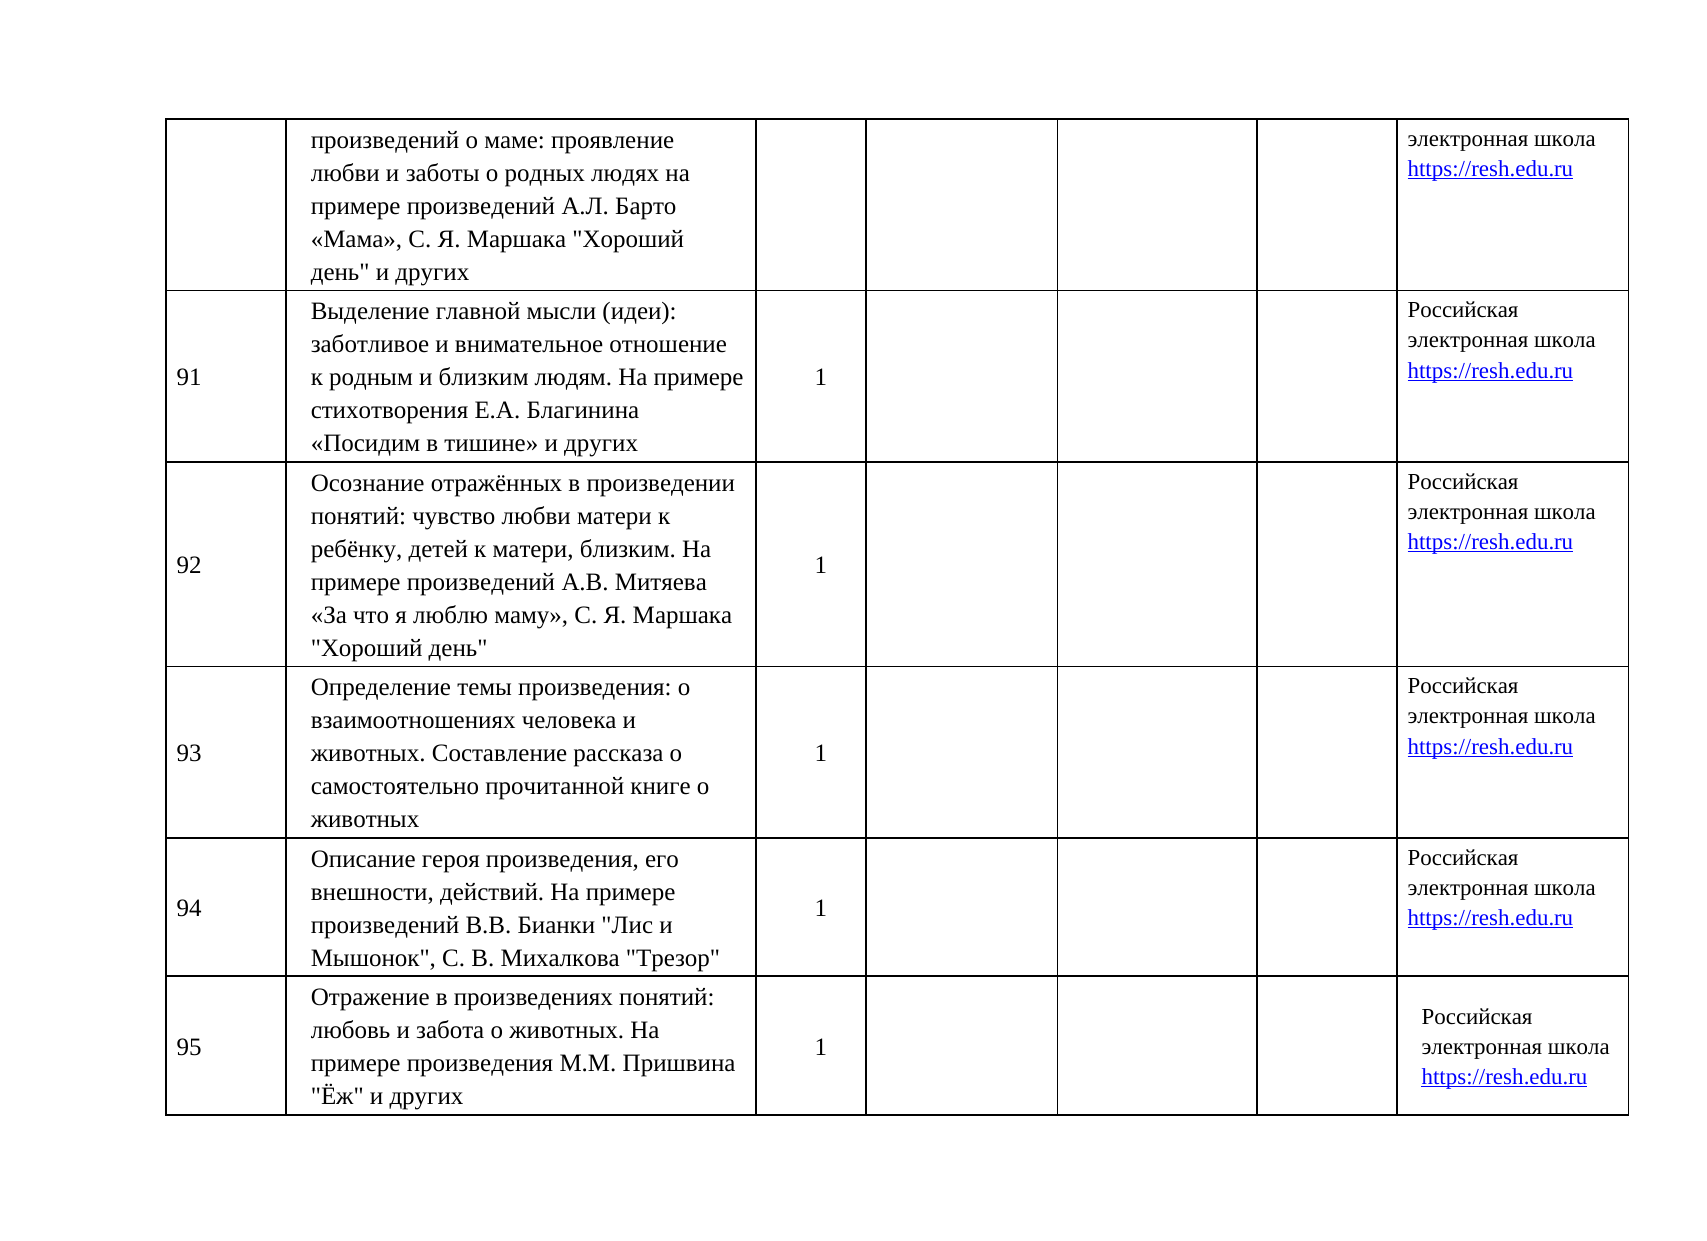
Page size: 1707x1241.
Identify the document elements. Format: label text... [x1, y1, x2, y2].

table_cell 1 [757, 120, 865, 289]
table_cell 1 [757, 463, 865, 666]
table_cell 93 [167, 667, 285, 837]
table_cell [1258, 667, 1396, 837]
table_cell 95 [167, 977, 285, 1114]
table_cell [867, 291, 1057, 461]
table_cell Российская электронная школа https://resh.edu.ru [1398, 667, 1628, 837]
table_cell [1258, 463, 1396, 666]
table_cell Определение темы произведения: о взаимоотношениях человека и животных. Составление рассказа о самостоятельно прочитанной книге о животных [287, 667, 755, 837]
table_cell 1 [757, 667, 865, 837]
table_cell 1 [757, 291, 865, 461]
table_cell [1058, 977, 1256, 1114]
table_cell Отражение в произведениях понятий: любовь и забота о животных. На примере произведения М.М. Пришвина "Ёж" и других [287, 977, 755, 1114]
table_cell [1258, 977, 1396, 1114]
table_cell [1058, 463, 1256, 666]
table_cell [1258, 839, 1396, 975]
table_cell [867, 463, 1057, 666]
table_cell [1398, 120, 1628, 289]
table_cell [867, 839, 1057, 975]
table_cell Российская электронная школа https://resh.edu.ru [1398, 463, 1628, 666]
table_cell [1058, 839, 1256, 975]
table_cell Российская электронная школа https://resh.edu.ru [1398, 839, 1628, 975]
table_cell 1 [757, 839, 865, 975]
table_cell [1258, 291, 1396, 461]
table_cell 90 [167, 120, 285, 289]
table_cell Выделение главной мысли (идеи): заботливое и внимательное отношение к родным и близким людям. На примере стихотворения Е.А. Благинина «Посидим в тишине» и других [287, 291, 755, 461]
table_cell [1058, 667, 1256, 837]
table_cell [1398, 977, 1628, 1114]
table_cell [1258, 120, 1396, 289]
table_cell 1 [757, 977, 865, 1114]
table_cell [1058, 291, 1256, 461]
table_cell 91 [167, 291, 285, 461]
table_cell Осознание отражённых в произведении понятий: чувство любви матери к ребёнку, детей к матери, близким. На примере произведений А.В. Митяева «За что я люблю маму», С. Я. Маршака "Хороший день" [287, 463, 755, 666]
table_cell 92 [167, 463, 285, 666]
table_cell 94 [167, 839, 285, 975]
table_cell Описание героя произведения, его внешности, действий. На примере произведений В.В. Бианки "Лис и Мышонок", С. В. Михалкова "Трезор" [287, 839, 755, 975]
table_cell [1058, 120, 1256, 289]
table_cell [867, 977, 1057, 1114]
table_cell [867, 120, 1057, 289]
table_cell Российская электронная школа https://resh.edu.ru [1398, 291, 1628, 461]
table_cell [287, 120, 755, 289]
table_cell [867, 667, 1057, 837]
